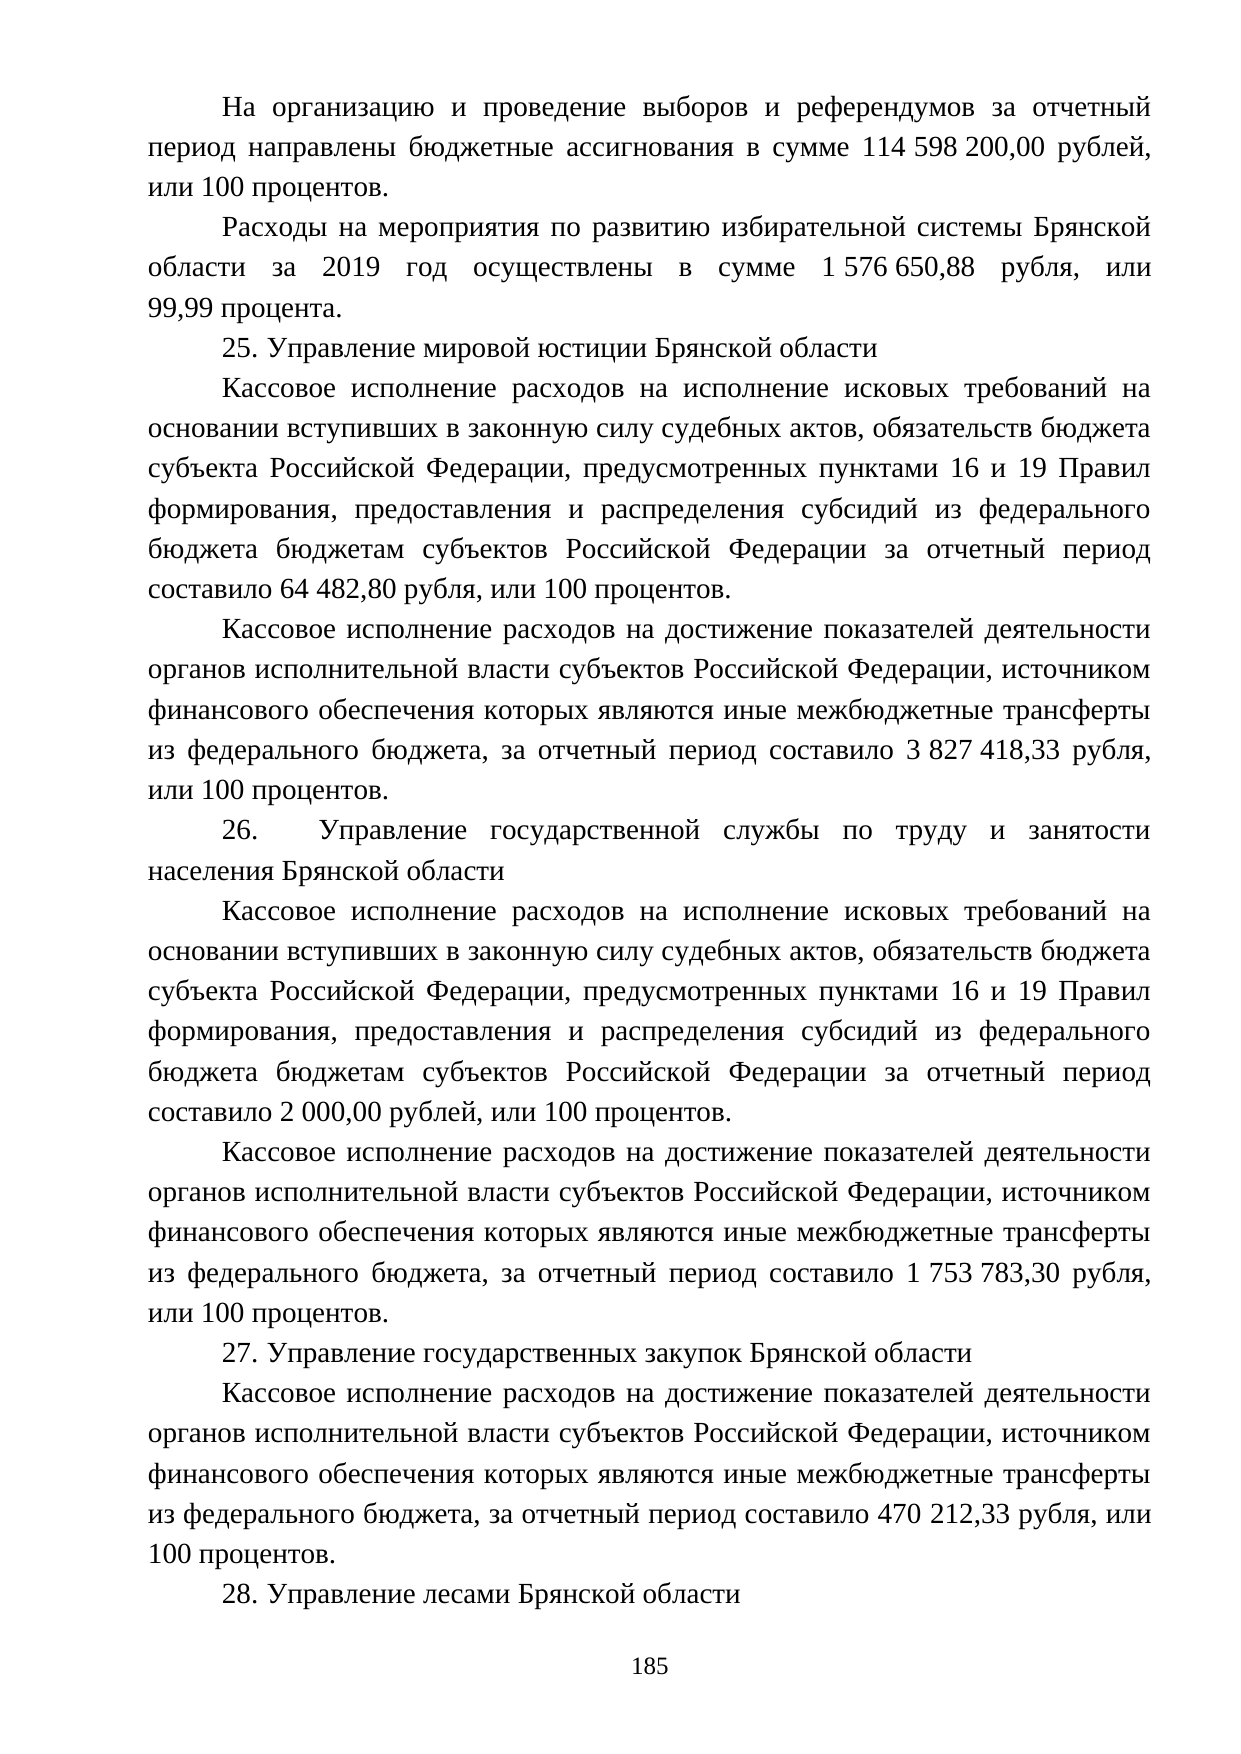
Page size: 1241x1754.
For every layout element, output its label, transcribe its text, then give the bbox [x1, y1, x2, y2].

list Управление лесами Брянской области [222, 1576, 1152, 1610]
text Кассовое исполнение расходов на достижение показателей деятельности органов исполнительной власти субъектов Российской Федерации, источником финансового обеспечения которых являются иные межбюджетные трансферты из федерального бюджета, за отчетный период составило 1 753 783,30 рубля, или 100 процентов. [148, 1134, 1152, 1328]
text Кассовое исполнение расходов на достижение показателей деятельности органов исполнительной власти субъектов Российской Федерации, источником финансового обеспечения которых являются иные межбюджетные трансферты из федерального бюджета, за отчетный период составило 3 827 418,33 рубля, или 100 процентов. [148, 611, 1152, 806]
text Кассовое исполнение расходов на исполнение исковых требований на основании вступивших в законную силу судебных актов, обязательств бюджета субъекта Российской Федерации, предусмотренных пунктами 16 и 19 Правил формирования, предоставления и распределения субсидий из федерального бюджета бюджетам субъектов Российской Федерации за отчетный период составило 2 000,00 рублей, или 100 процентов. [148, 893, 1152, 1127]
list Управление мировой юстиции Брянской области [222, 330, 1152, 363]
list Кассовое исполнение расходов на достижение показателей деятельности органов исполнительной власти субъектов Российской Федерации, источником финансового обеспечения которых являются иные межбюджетные трансферты из федерального бюджета, за отчетный период составило 470 212,33 рубля, или 100 процентов. [148, 1375, 1152, 1570]
list Управление государственных закупок Брянской области [222, 1335, 1152, 1369]
text На организацию и проведение выборов и референдумов за отчетный период направлены бюджетные ассигнования в сумме 114 598 200,00 рублей, или 100 процентов. [148, 89, 1152, 203]
text Кассовое исполнение расходов на исполнение исковых требований на основании вступивших в законную силу судебных актов, обязательств бюджета субъекта Российской Федерации, предусмотренных пунктами 16 и 19 Правил формирования, предоставления и распределения субсидий из федерального бюджета бюджетам субъектов Российской Федерации за отчетный период составило 64 482,80 рубля, или 100 процентов. [148, 370, 1152, 605]
list Управление государственной службы по труду и занятости населения Брянской области [148, 812, 1152, 886]
text Расходы на мероприятия по развитию избирательной системы Брянской области за 2019 год осуществлены в сумме 1 576 650,88 рубля, или 99,99 процента. [148, 209, 1152, 323]
